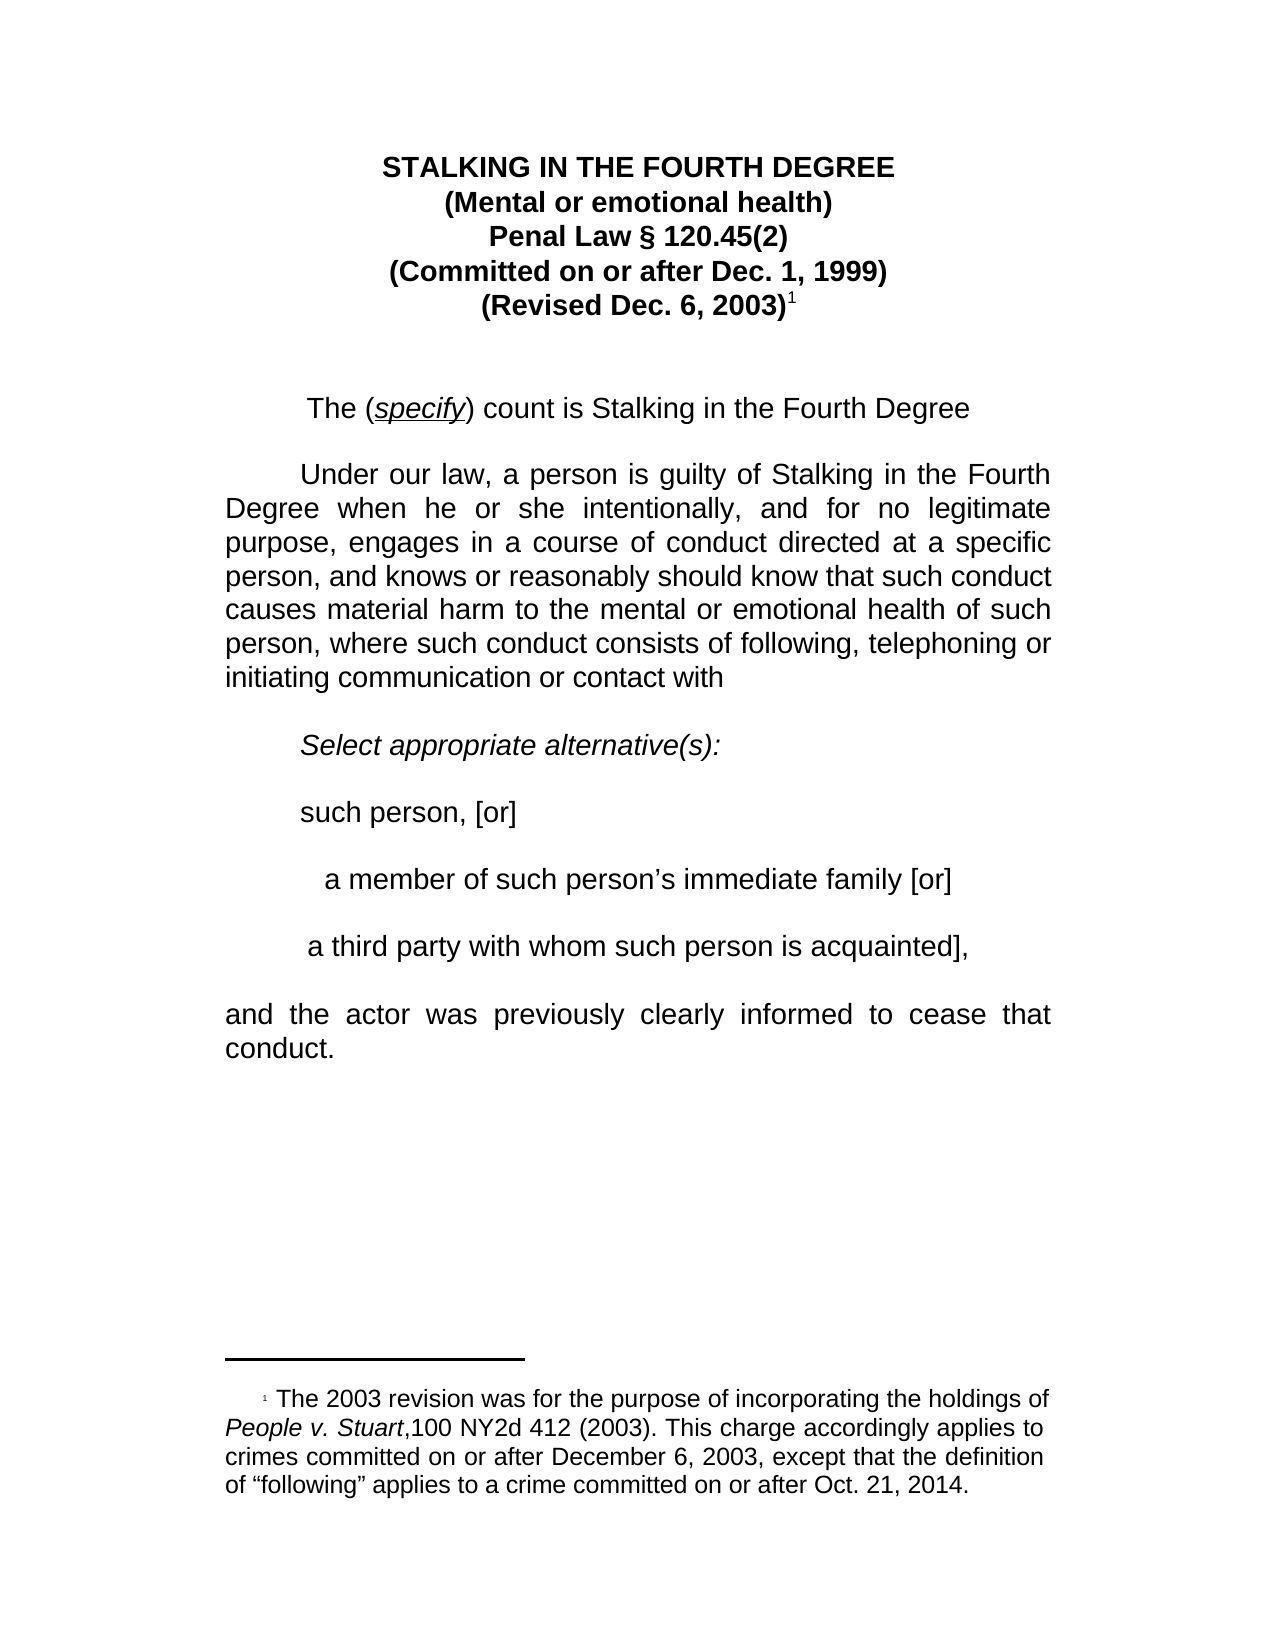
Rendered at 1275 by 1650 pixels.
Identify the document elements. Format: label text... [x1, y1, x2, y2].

text The (specify) count is Stalking in the Fourth Degree [225, 391, 1052, 425]
text People v. Stuart,100 NY2d 412 (2003). This charge accordingly applies to crimes committed on or after December 6, 2003, except that the definition of “following” applies to a crime committed on or after Oct. 21, 2014. [225, 1413, 1044, 1499]
text such person, [or] [300, 796, 1052, 829]
text and the actor was previously clearly informed to cease that conduct. [225, 998, 1052, 1065]
text Select appropriate alternative(s): [300, 729, 1052, 762]
text Under our law, a person is guilty of Stalking in the Fourth Degree when he or she intentionally, and for no legitimate purpose, engages in a course of conduct directed at a specific person, and knows or reasonably should know that such conduct causes material harm to the mental or emotional health of such person, where such conduct consists of following, telephoning or initiating communication or contact with [225, 458, 1052, 694]
text 1 The 2003 revision was for the purpose of incorporating the holdings of [262, 1384, 1052, 1413]
text a third party with whom such person is acquainted], [225, 930, 1052, 963]
text a member of such person’s immediate family [or] [225, 863, 1052, 896]
text STALKING IN THE FOURTH DEGREE (Mental or emotional health) Penal Law § 120.45(2) (Committed on or after Dec. 1, 1999) (Revised Dec. 6, 2003)1 [225, 150, 1052, 323]
